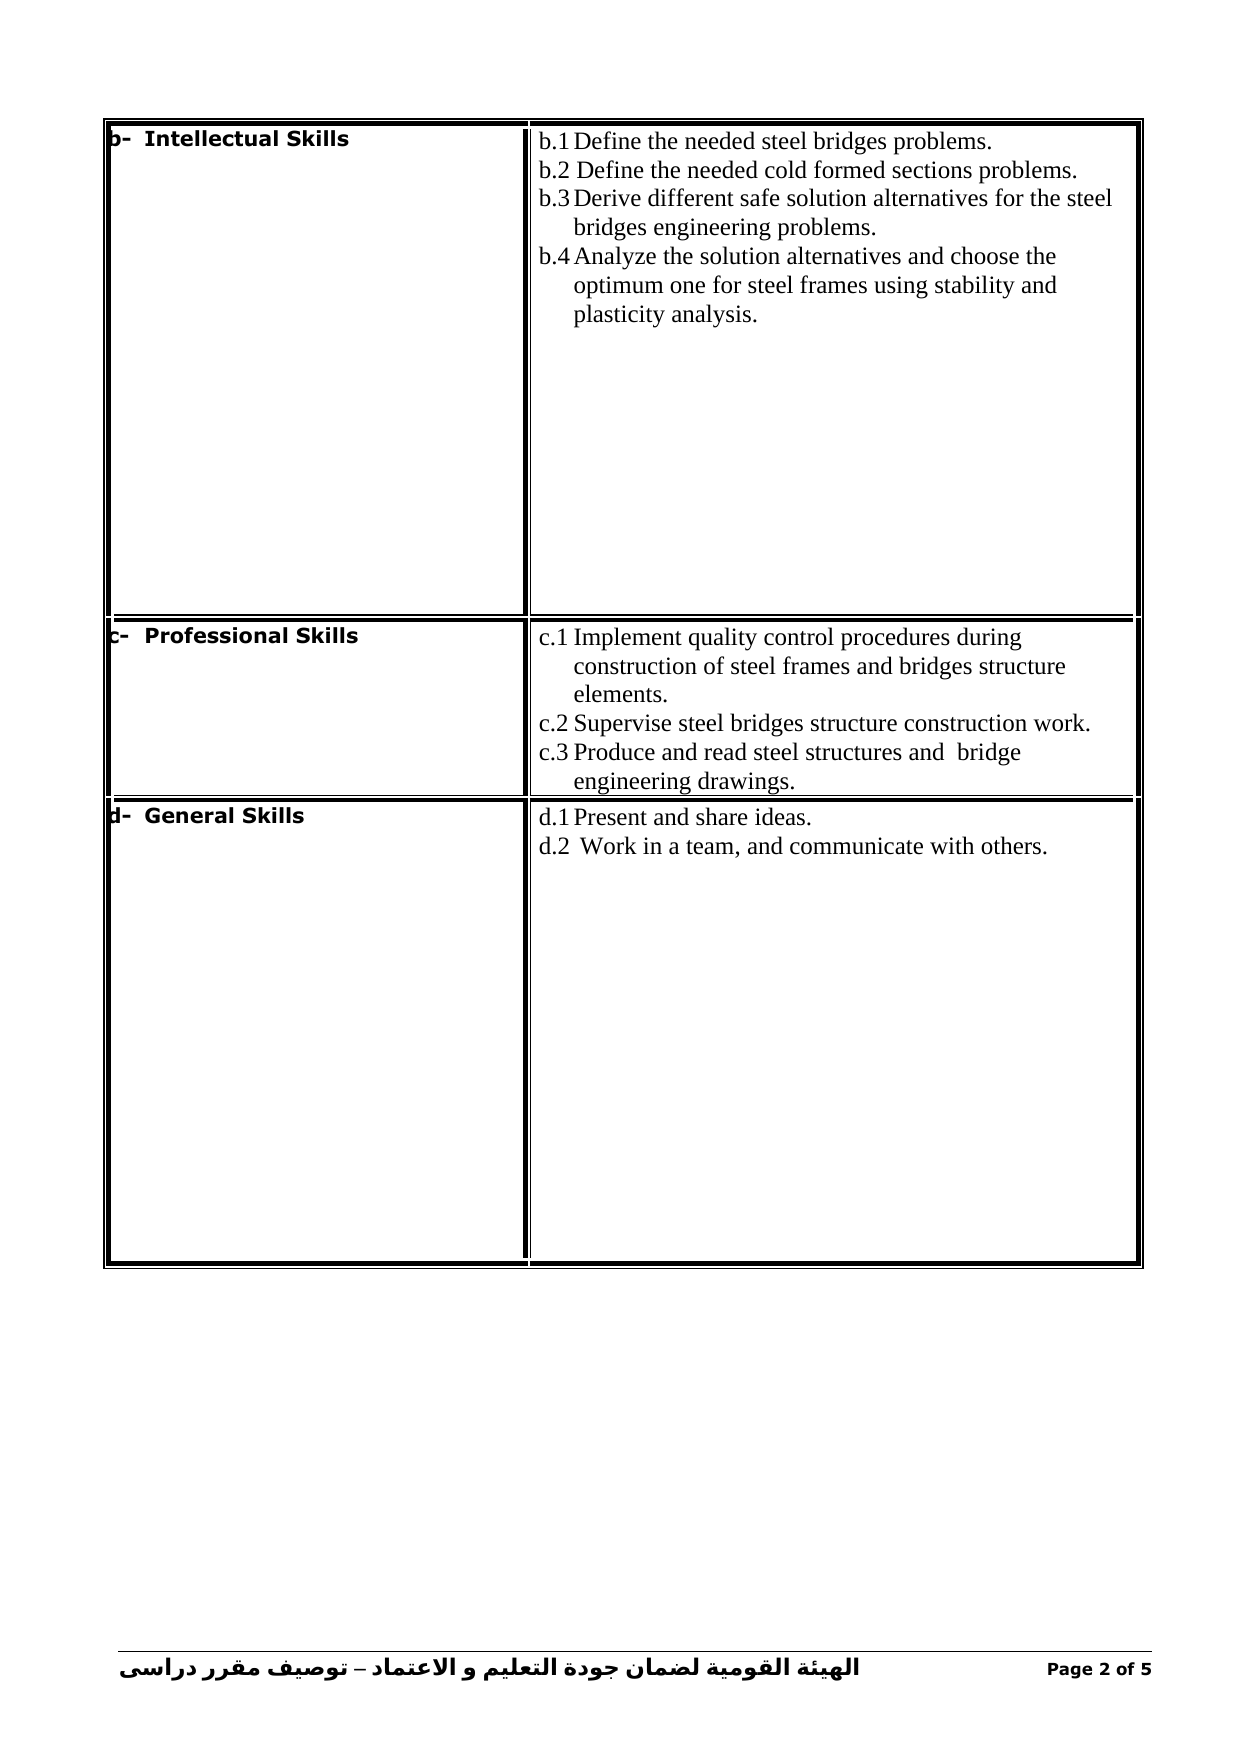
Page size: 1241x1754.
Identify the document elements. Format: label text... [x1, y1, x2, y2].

table_header b.1 Define the needed steel bridges problems. b.2 Define the needed cold formed sections problems. b.3 Derive different safe solution alternatives for the steel bridges engineering problems. b.4 Analyze the solution alternatives and choose the optimum one for steel frames using stability and plasticity analysis. [527, 120, 1140, 614]
table_header b- Intellectual Skills [111, 126, 527, 614]
table_cell d- General Skills [107, 795, 527, 1261]
table_cell c- Professional Skills [107, 614, 527, 794]
table_cell d.1 Present and share ideas. d.2 Work in a team, and communicate with others. [527, 795, 1140, 1261]
table_cell c.1 Implement quality control procedures during construction of steel frames and bridges structure elements. c.2 Supervise steel bridges structure construction work. c.3 Produce and read steel structures and bridge engineering drawings. [527, 614, 1140, 794]
